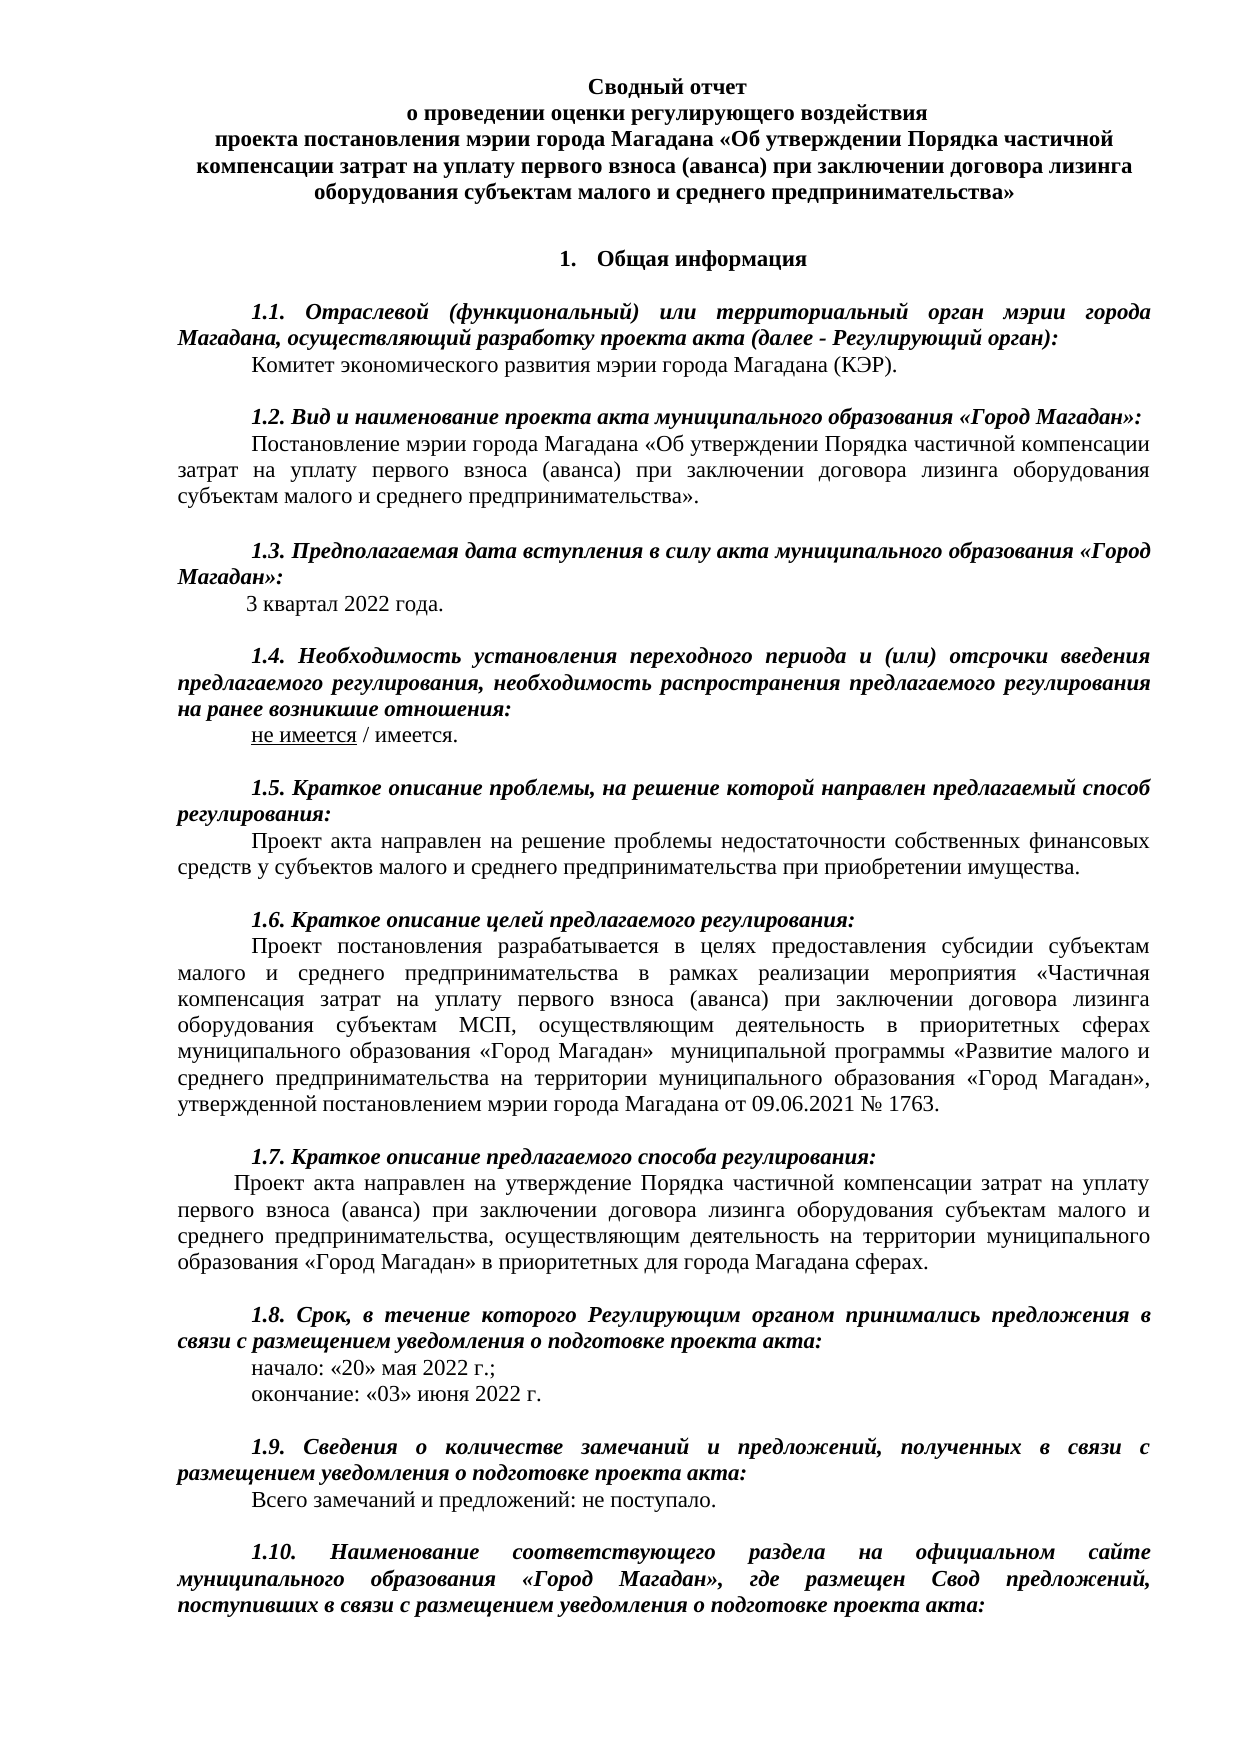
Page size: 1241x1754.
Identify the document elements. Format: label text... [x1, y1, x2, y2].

text 1.10. Наименование соответствующего раздела на официальном сайте муниципального образования «Город Магадан», где размещен Свод предложений, поступивших в связи с размещением уведомления о подготовке проекта акта: [177, 1538, 1152, 1617]
text Всего замечаний и предложений: не поступало. [177, 1486, 1152, 1512]
text 1.9. Сведения о количестве замечаний и предложений, полученных в связи с размещением уведомления о подготовке проекта акта: [177, 1433, 1152, 1486]
title о проведении оценки регулирующего воздействия [177, 99, 1152, 126]
text окончание: «03» июня 2022 г. [177, 1380, 1152, 1407]
text не имеется / имеется. [177, 721, 1152, 748]
text 1.5. Краткое описание проблемы, на решение которой направлен предлагаемый способ регулирования: [177, 774, 1152, 827]
text Проект акта направлен на решение проблемы недостаточности собственных финансовых средств у субъектов малого и среднего предпринимательства при приобретении имущества. [177, 827, 1152, 879]
text 3 квартал 2022 года. [177, 589, 1152, 616]
title Сводный отчет [177, 73, 1152, 99]
text 1.7. Краткое описание предлагаемого способа регулирования: [177, 1143, 1152, 1169]
list Общая информация [215, 245, 1152, 272]
text 1.8. Срок, в течение которого Регулирующим органом принимались предложения в связи с размещением уведомления о подготовке проекта акта: [177, 1301, 1152, 1354]
text Проект постановления разрабатывается в целях предоставления субсидии субъектам малого и среднего предпринимательства в рамках реализации мероприятия «Частичная компенсация затрат на уплату первого взноса (аванса) при заключении договора лизинга оборудования субъектам МСП, осуществляющим деятельность в приоритетных сферах муниципального образования «Город Магадан» муниципальной программы «Развитие малого и среднего предпринимательства на территории муниципального образования «Город Магадан», утвержденной постановлением мэрии города Магадана от 09.06.2021 № 1763. [177, 932, 1152, 1117]
title проекта постановления мэрии города Магадана «Об утверждении Порядка частичной компенсации затрат на уплату первого взноса (аванса) при заключении договора лизинга оборудования субъектам малого и среднего предпринимательства» [177, 126, 1152, 204]
text Постановление мэрии города Магадана «Об утверждении Порядка частичной компенсации затрат на уплату первого взноса (аванса) при заключении договора лизинга оборудования субъектам малого и среднего предпринимательства». [177, 430, 1152, 509]
text 1.6. Краткое описание целей предлагаемого регулирования: [177, 906, 1152, 932]
text 1.4. Необходимость установления переходного периода и (или) отсрочки введения предлагаемого регулирования, необходимость распространения предлагаемого регулирования на ранее возникшие отношения: [177, 642, 1152, 721]
text Комитет экономического развития мэрии города Магадана (КЭР). [177, 351, 1152, 377]
text 1.2. Вид и наименование проекта акта муниципального образования «Город Магадан»: [177, 403, 1152, 430]
text Проект акта направлен на утверждение Порядка частичной компенсации затрат на уплату первого взноса (аванса) при заключении договора лизинга оборудования субъектам малого и среднего предпринимательства, осуществляющим деятельность на территории муниципального образования «Город Магадан» в приоритетных для города Магадана сферах. [177, 1169, 1152, 1275]
text 1.3. Предполагаемая дата вступления в силу акта муниципального образования «Город Магадан»: [177, 537, 1152, 589]
text начало: «20» мая 2022 г.; [177, 1354, 1152, 1380]
text 1.1. Отраслевой (функциональный) или территориальный орган мэрии города Магадана, осуществляющий разработку проекта акта (далее - Регулирующий орган): [177, 298, 1152, 351]
